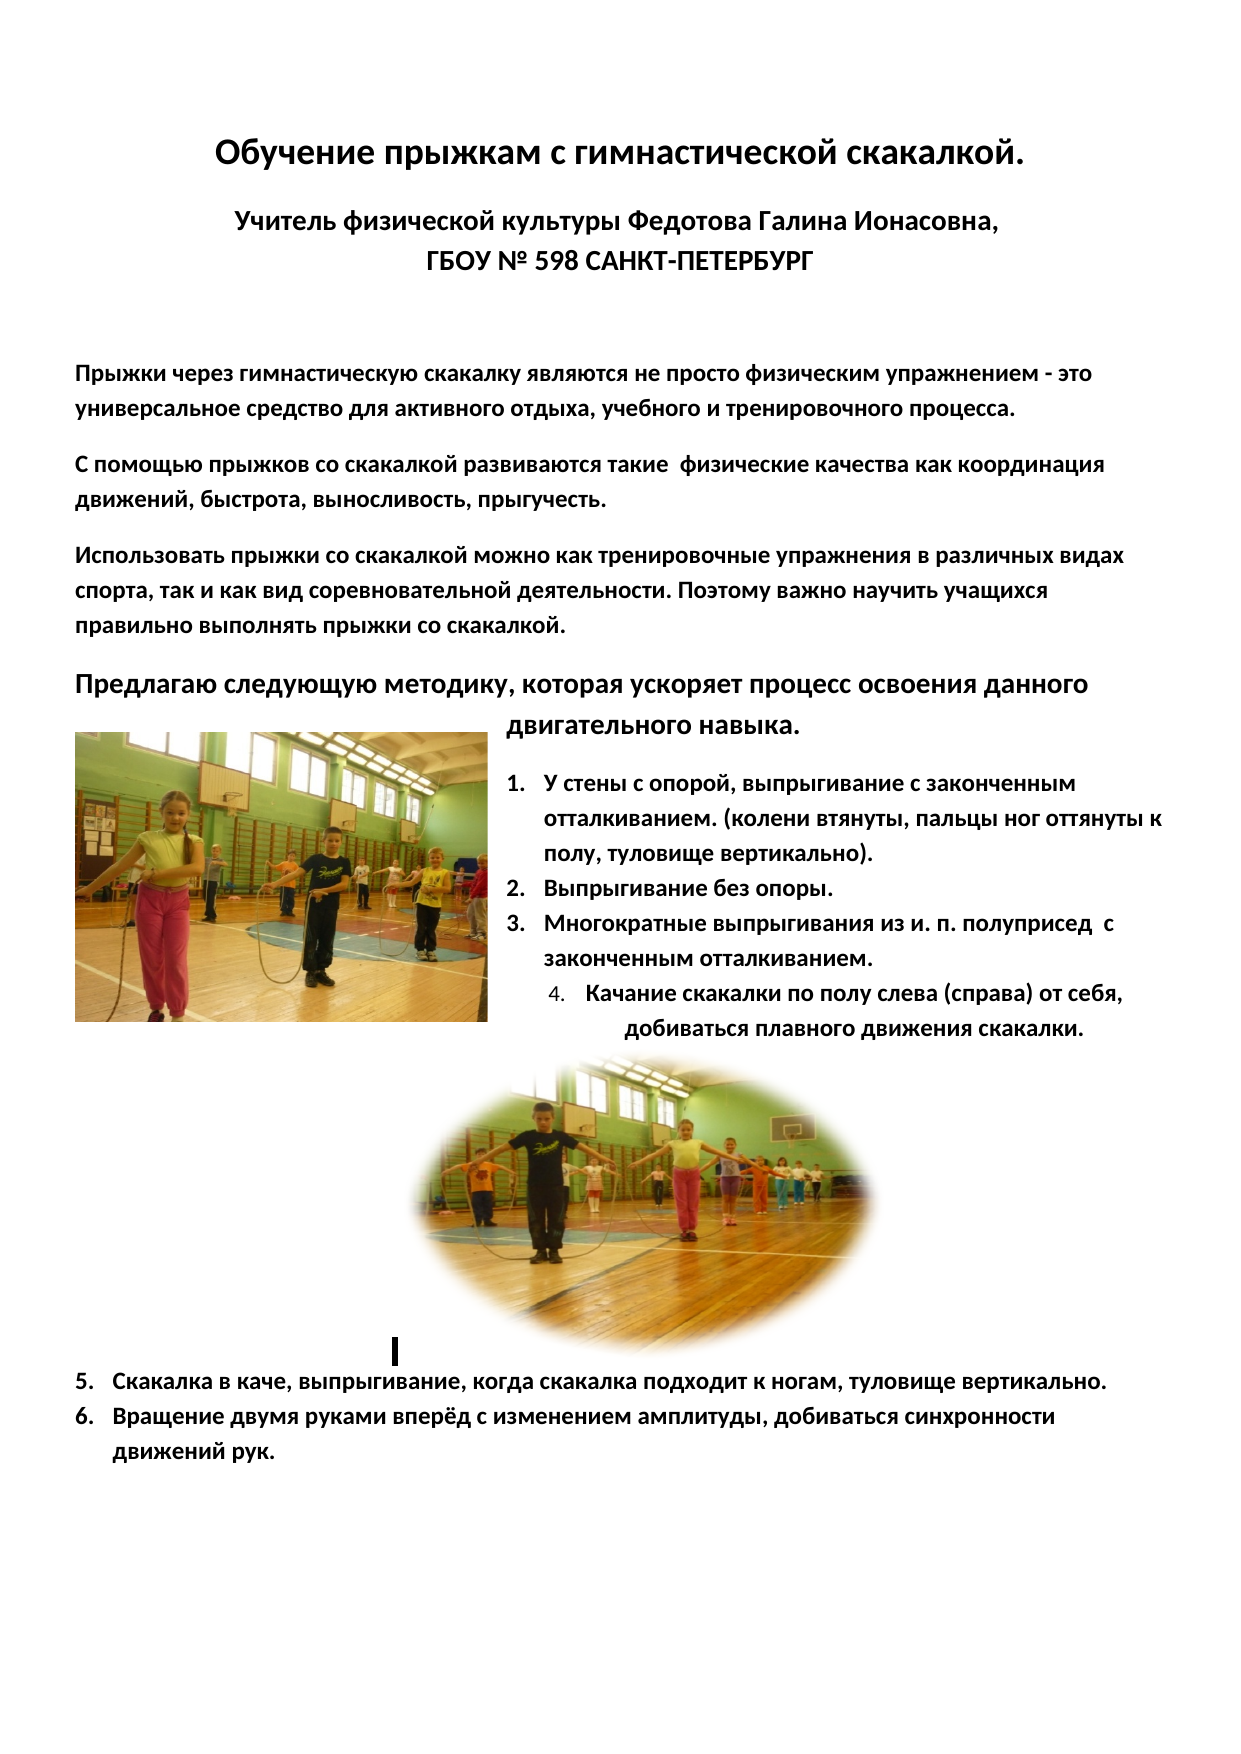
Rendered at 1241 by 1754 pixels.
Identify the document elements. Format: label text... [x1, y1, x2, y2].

text Обучение прыжкам с гимнастической скакалкой. [75, 128, 1165, 174]
text Использовать прыжки со скакалкой можно как тренировочные упражнения в различных видах спорта, так и как вид соревновательной деятельности. Поэтому важно научить учащихся правильно выполнять прыжки со скакалкой. [75, 539, 1165, 639]
picture [434, 1077, 854, 1331]
text С помощью прыжков со скакалкой развиваются такие физические качества как координация движений, быстрота, выносливость, прыгучесть. [75, 448, 1165, 514]
picture [75, 732, 488, 1022]
list Скакалка в каче, выпрыгивание, когда скакалка подходит к ногам, туловище вертикально. [75, 1365, 1165, 1395]
list Многократные выпрыгивания из и. п. полуприсед с законченным отталкиванием. [488, 907, 1165, 973]
text Учитель физической культуры Федотова Галина Ионасовна, ГБОУ № 598 САНКТ-ПЕТЕРБУРГ [75, 202, 1165, 278]
list У стены с опорой, выпрыгивание с законченным отталкиванием. (колени втянуты, пальцы ног оттянуты к полу, туловище вертикально). [488, 767, 1165, 868]
list Вращение двумя руками вперёд с изменением амплитуды, добиваться синхронности движений рук. [75, 1400, 1165, 1465]
text Прыжки через гимнастическую скакалку являются не просто физическим упражнением - это универсальное средство для активного отдыха, учебного и тренировочного процесса. [75, 357, 1165, 423]
list Выпрыгивание без опоры. [488, 872, 1165, 903]
list Качание скакалки по полу слева (справа) от себя, добиваться плавного движения скакалки. [75, 977, 1165, 1043]
text Предлагаю следующую методику, которая ускоряет процесс освоения данного двигательного навыка. [75, 665, 1165, 741]
